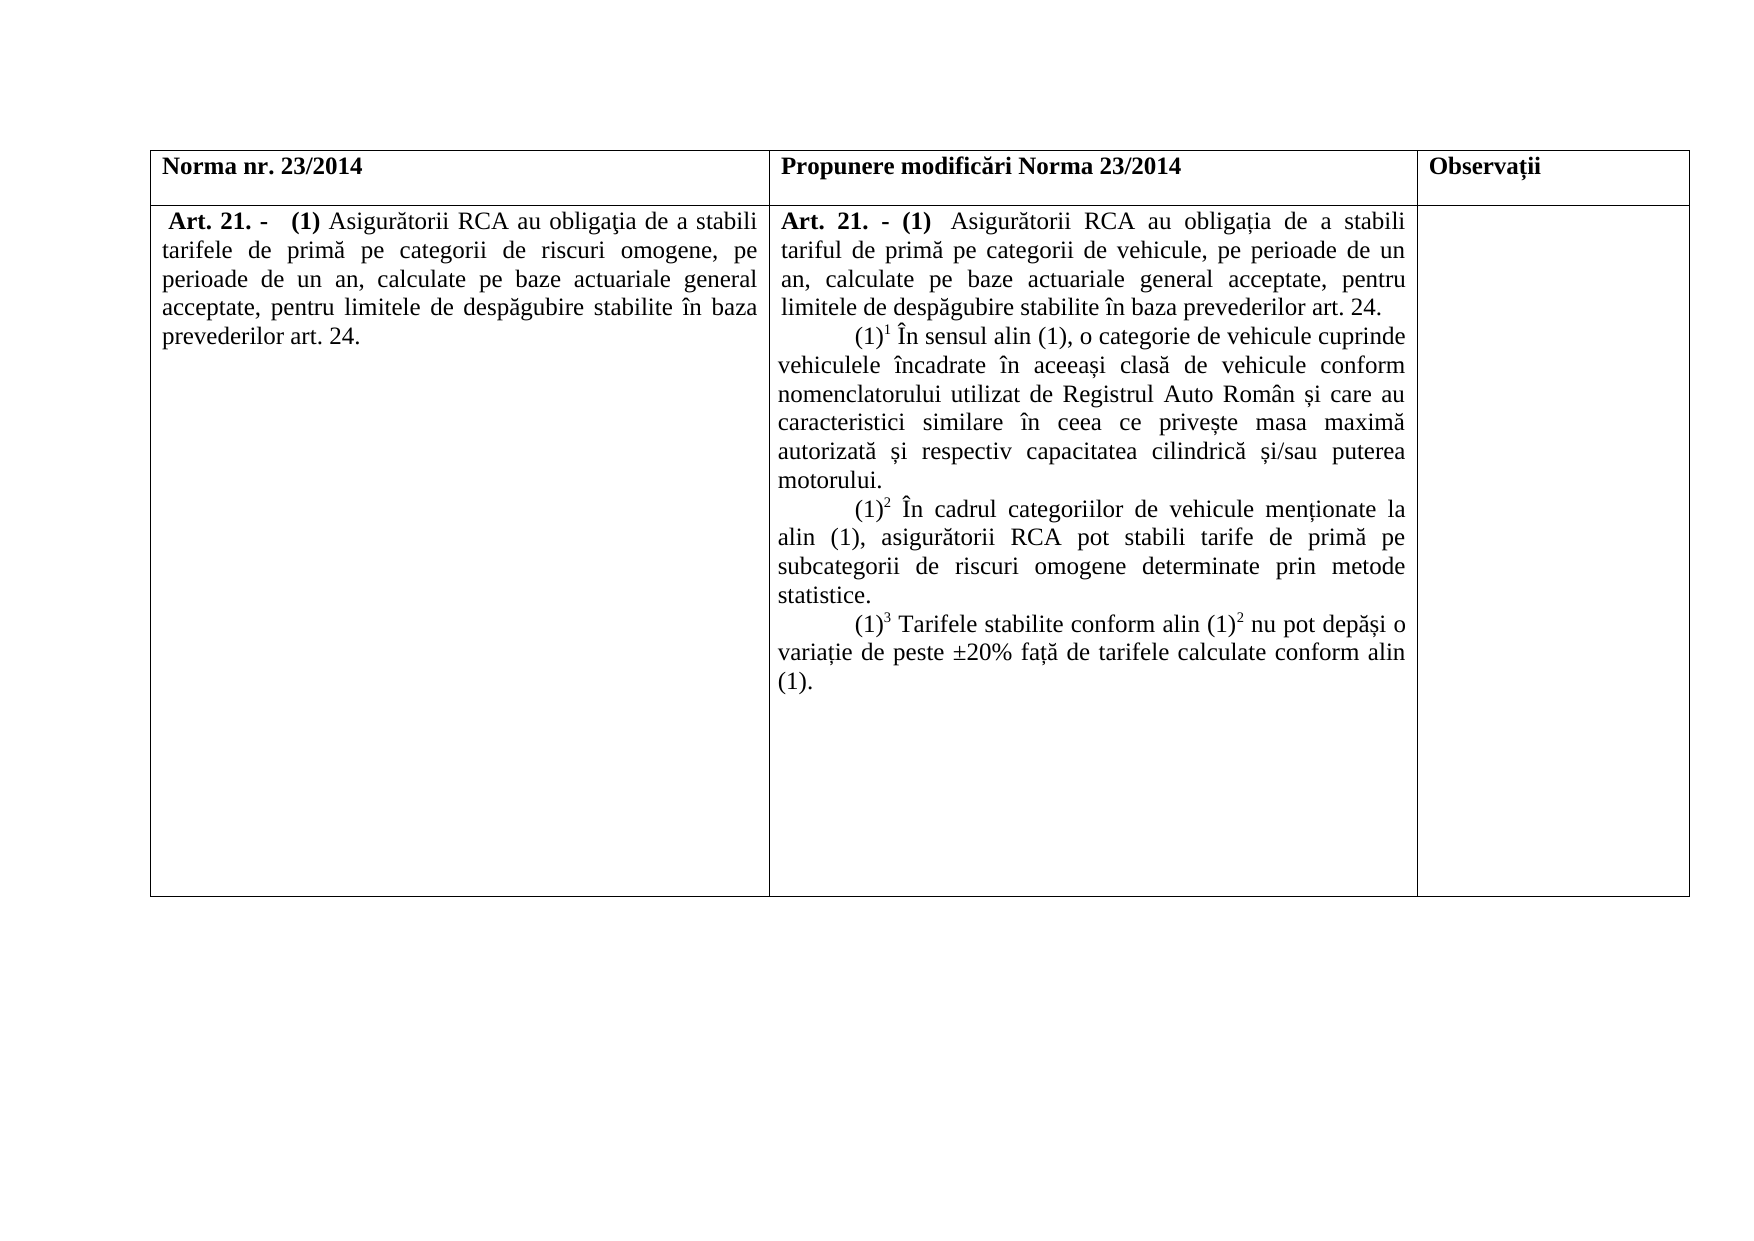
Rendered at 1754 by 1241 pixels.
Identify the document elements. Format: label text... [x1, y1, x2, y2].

table_cell Art. 21. - (1) Asigurătorii RCA au obligația de a stabili tariful de primă pe categorii de vehicule, pe perioade de un an, calculate pe baze actuariale general acceptate, pentru limitele de despăgubire stabilite în baza prevederilor art. 24. (1)1 În sensul alin (1), o categorie de vehicule cuprinde vehiculele încadrate în aceeași clasă de vehicule conform nomenclatorului utilizat de Registrul Auto Român și care au caracteristici similare în ceea ce privește masa maximă autorizată și respectiv capacitatea cilindrică și/sau puterea motorului. (1)2 În cadrul categoriilor de vehicule menționate la alin (1), asigurătorii RCA pot stabili tarife de primă pe subcategorii de riscuri omogene determinate prin metode statistice. (1)3 Tarifele stabilite conform alin (1)2 nu pot depăși o variație de peste ±20% față de tarifele calculate conform alin (1). [770, 206, 1417, 896]
table_cell Art. 21. - (1) Asigurătorii RCA au obligaţia de a stabili tarifele de primă pe categorii de riscuri omogene, pe perioade de un an, calculate pe baze actuariale general acceptate, pentru limitele de despăgubire stabilite în baza prevederilor art. 24. [151, 206, 769, 896]
table_header Norma nr. 23/2014 [151, 151, 769, 205]
table_cell [1418, 206, 1689, 896]
table_header Propunere modificări Norma 23/2014 [770, 151, 1417, 205]
table_header Observații [1418, 151, 1689, 205]
